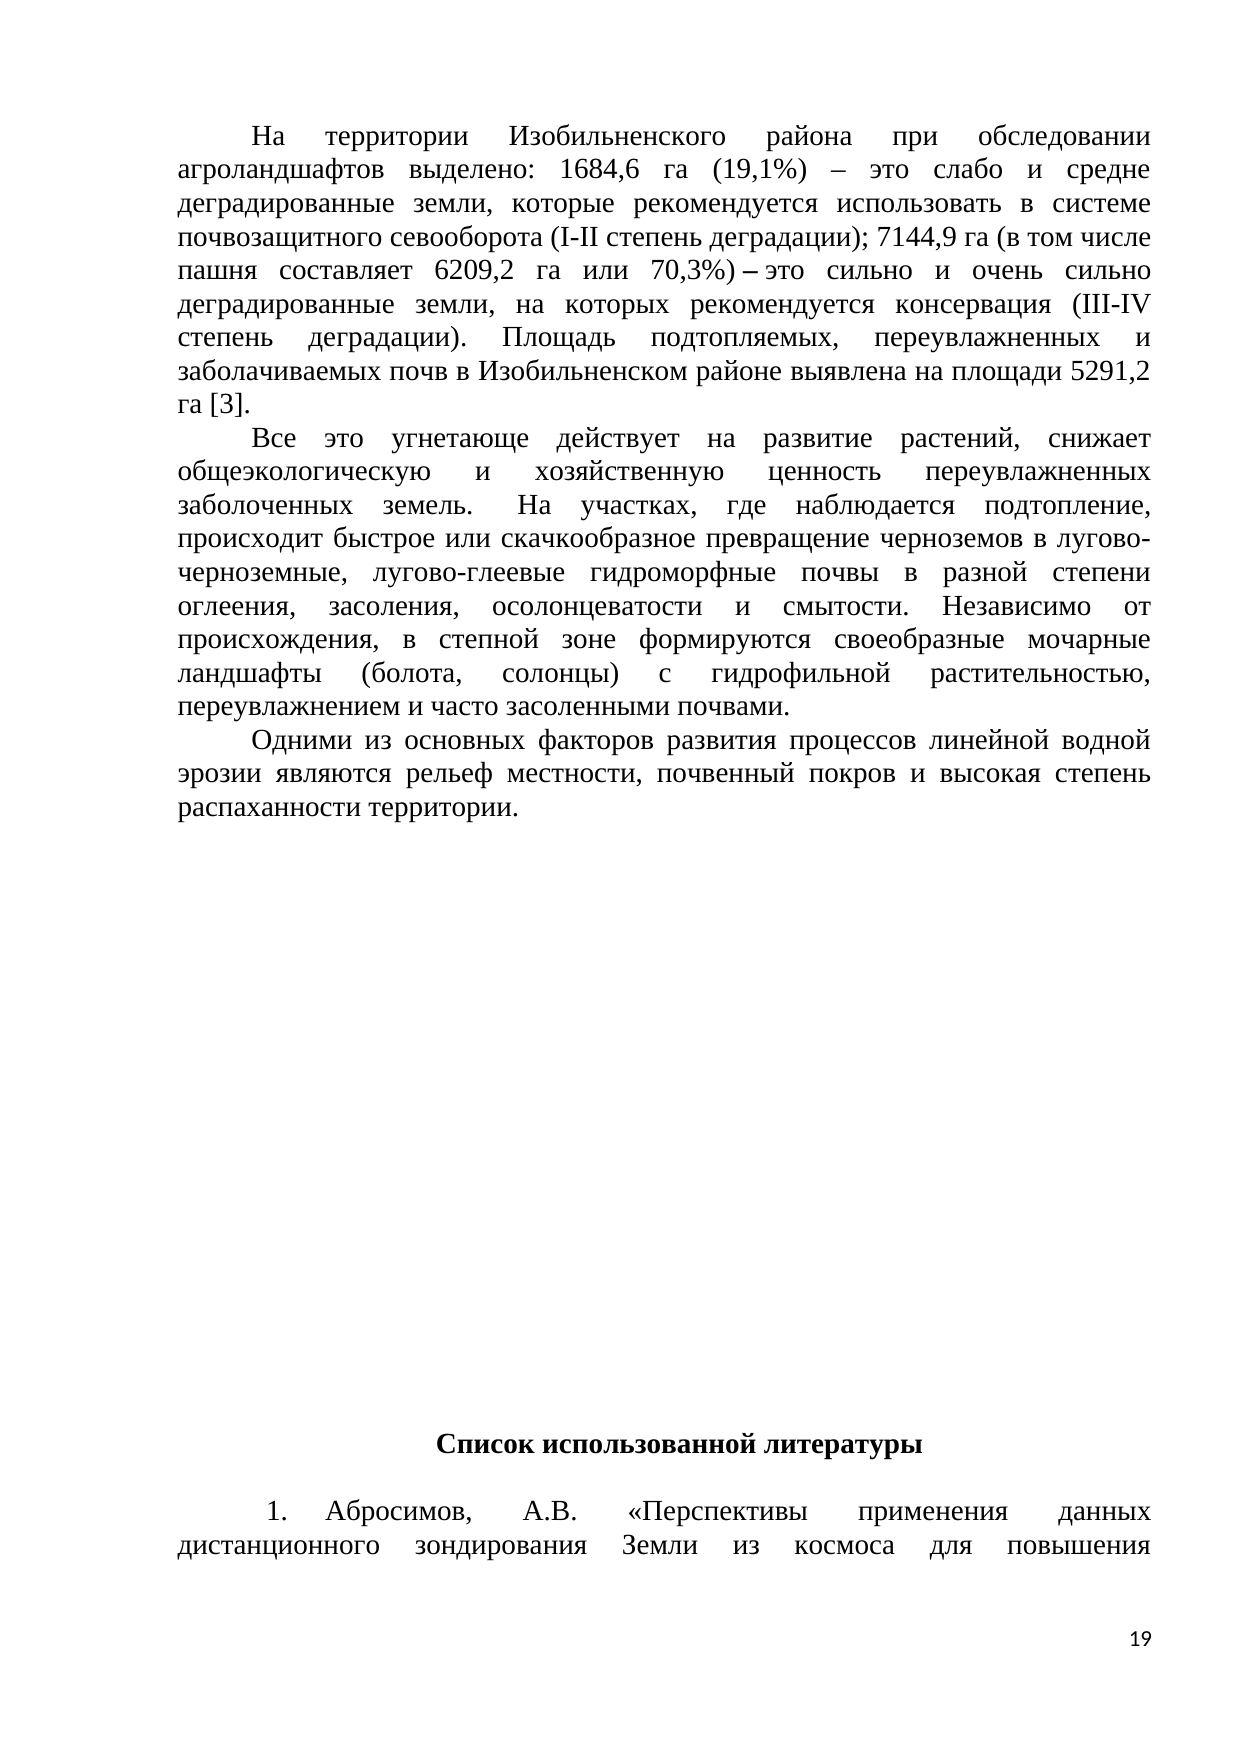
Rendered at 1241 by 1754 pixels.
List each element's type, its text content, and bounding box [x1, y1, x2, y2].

text Список использованной литературы [177, 1426, 1152, 1460]
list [177, 1493, 1152, 1560]
text Все это угнетающе действует на развитие растений, снижает общеэкологическую и хозяйственную ценность переувлажненных заболоченных земель. На участках, где наблюдается подтопление, происходит быстрое или скачкообразное превращение черноземов в лугово-черноземные, лугово-глеевые гидроморфные почвы в разной степени оглеения, засоления, осолонцеватости и смытости. Независимо от происхождения, в степной зоне формируются своеобразные мочарные ландшафты (болота, солонцы) с гидрофильной растительностью, переувлажнением и часто засоленными почвами. [177, 420, 1152, 722]
text Одними из основных факторов развития процессов линейной водной эрозии являются рельеф местности, почвенный покров и высокая степень распаханности территории. [177, 722, 1152, 822]
text На территории Изобильненского района при обследовании агроландшафтов выделено: (19,1%) – это слабо и средне деградированные земли, которые рекомендуется использовать в системе почвозащитного севооборота (I-II степень деградации); (в том числе пашня составляет или 70,3%) – это сильно и очень сильно деградированные земли, на которых рекомендуется консервация (III-IV степень деградации). Площадь подтопляемых, переувлажненных и заболачиваемых почв в Изобильненском районе выявлена на площади [3]. [177, 118, 1152, 420]
